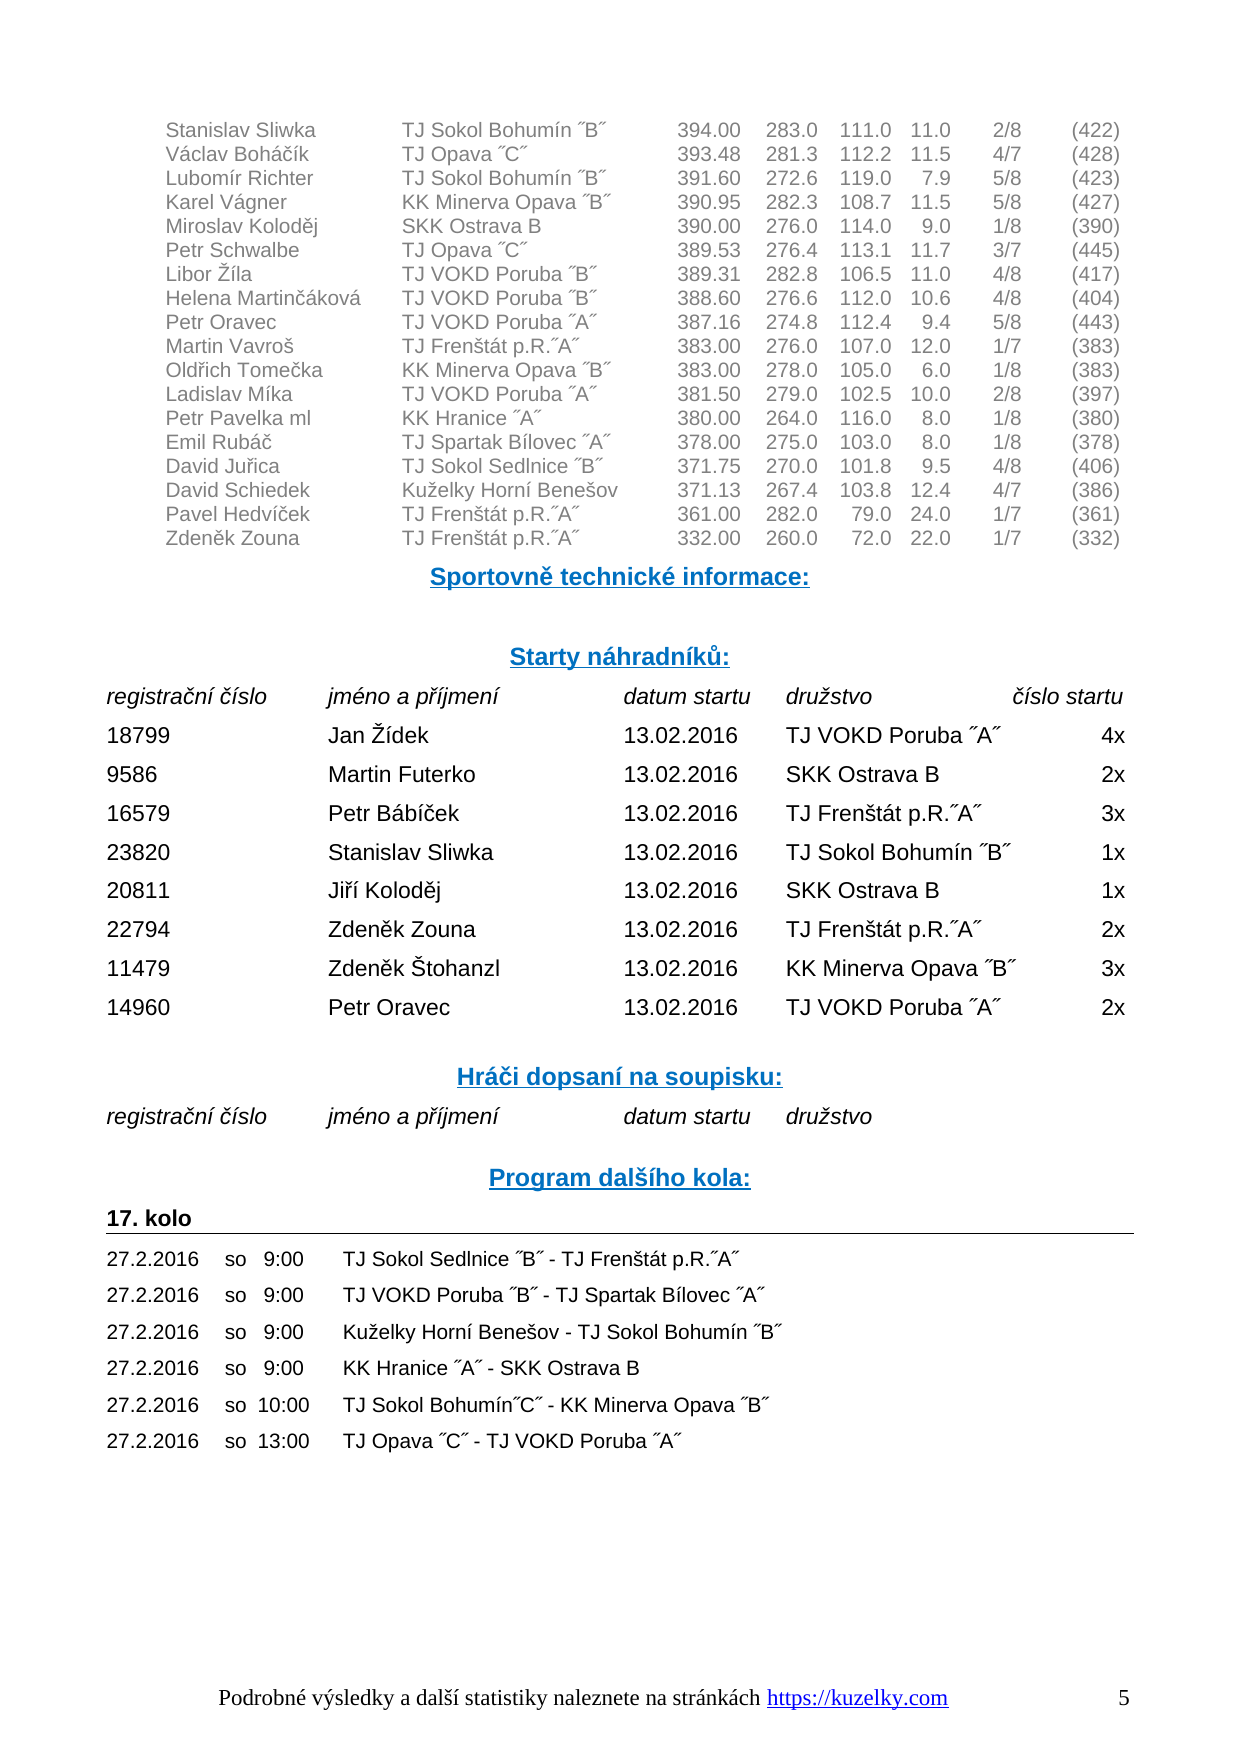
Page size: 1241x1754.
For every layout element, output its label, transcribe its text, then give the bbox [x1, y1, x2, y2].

text 22794 Zdeněk Zouna 13.02.2016 TJ Frenštát p.R.˝A˝ 2x [106, 916, 1134, 943]
text 14960 Petr Oravec 13.02.2016 TJ VOKD Poruba ˝A˝ 2x [106, 994, 1134, 1020]
text Václav Boháčík TJ Opava ˝C˝ 393.48 281.3 112.2 11.5 4/7 (428) [106, 142, 1134, 166]
text 9586 Martin Futerko 13.02.2016 SKK Ostrava B 2x [106, 761, 1134, 787]
text Zdeněk Zouna TJ Frenštát p.R.˝A˝ 332.00 260.0 72.0 22.0 1/7 (332) [106, 525, 1134, 549]
text 16579 Petr Bábíček 13.02.2016 TJ Frenštát p.R.˝A˝ 3x [106, 800, 1134, 826]
text 11479 Zdeněk Štohanzl 13.02.2016 KK Minerva Opava ˝B˝ 3x [106, 955, 1134, 982]
text Starty náhradníků: [94, 642, 1145, 671]
text registrační číslo jméno a příjmení datum startu družstvo číslo startu [106, 683, 1134, 709]
text 27.2.2016 so 9:00 Kuželky Horní Benešov - TJ Sokol Bohumín ˝B˝ [106, 1319, 1134, 1343]
text David Schiedek Kuželky Horní Benešov 371.13 267.4 103.8 12.4 4/7 (386) [106, 477, 1134, 501]
text Miroslav Koloděj SKK Ostrava B 390.00 276.0 114.0 9.0 1/8 (390) [106, 214, 1134, 238]
text Stanislav Sliwka TJ Sokol Bohumín ˝B˝ 394.00 283.0 111.0 11.0 2/8 (422) [106, 118, 1134, 142]
text Helena Martinčáková TJ VOKD Poruba ˝B˝ 388.60 276.6 112.0 10.6 4/8 (404) [106, 286, 1134, 310]
text 27.2.2016 so 9:00 KK Hranice ˝A˝ - SKK Ostrava B [106, 1356, 1134, 1380]
text Petr Schwalbe TJ Opava ˝C˝ 389.53 276.4 113.1 11.7 3/7 (445) [106, 238, 1134, 262]
text 27.2.2016 so 9:00 TJ VOKD Poruba ˝B˝ - TJ Spartak Bílovec ˝A˝ [106, 1283, 1134, 1307]
text 23820 Stanislav Sliwka 13.02.2016 TJ Sokol Bohumín ˝B˝ 1x [106, 839, 1134, 865]
text Martin Vavroš TJ Frenštát p.R.˝A˝ 383.00 276.0 107.0 12.0 1/7 (383) [106, 334, 1134, 358]
text Petr Pavelka ml KK Hranice ˝A˝ 380.00 264.0 116.0 8.0 1/8 (380) [106, 406, 1134, 429]
text David Juřica TJ Sokol Sedlnice ˝B˝ 371.75 270.0 101.8 9.5 4/8 (406) [106, 453, 1134, 477]
text Karel Vágner KK Minerva Opava ˝B˝ 390.95 282.3 108.7 11.5 5/8 (427) [106, 190, 1134, 214]
text 27.2.2016 so 9:00 TJ Sokol Sedlnice ˝B˝ - TJ Frenštát p.R.˝A˝ [106, 1247, 1134, 1271]
text 27.2.2016 so 13:00 TJ Opava ˝C˝ - TJ VOKD Poruba ˝A˝ [106, 1429, 1134, 1453]
text Sportovně technické informace: [94, 562, 1145, 591]
text 17. kolo [106, 1204, 1134, 1233]
text 18799 Jan Žídek 13.02.2016 TJ VOKD Poruba ˝A˝ 4x [106, 722, 1134, 748]
text registrační číslo jméno a příjmení datum startu družstvo [106, 1103, 1134, 1129]
text Pavel Hedvíček TJ Frenštát p.R.˝A˝ 361.00 282.0 79.0 24.0 1/7 (361) [106, 501, 1134, 525]
text Hráči dopsaní na soupisku: [94, 1033, 1145, 1090]
text 20811 Jiří Koloděj 13.02.2016 SKK Ostrava B 1x [106, 877, 1134, 904]
text Libor Žíla TJ VOKD Poruba ˝B˝ 389.31 282.8 106.5 11.0 4/8 (417) [106, 262, 1134, 286]
text 27.2.2016 so 10:00 TJ Sokol Bohumín˝C˝ - KK Minerva Opava ˝B˝ [106, 1392, 1134, 1416]
text Lubomír Richter TJ Sokol Bohumín ˝B˝ 391.60 272.6 119.0 7.9 5/8 (423) [106, 166, 1134, 190]
text Program dalšího kola: [94, 1163, 1145, 1192]
text Emil Rubáč TJ Spartak Bílovec ˝A˝ 378.00 275.0 103.0 8.0 1/8 (378) [106, 429, 1134, 453]
text Oldřich Tomečka KK Minerva Opava ˝B˝ 383.00 278.0 105.0 6.0 1/8 (383) [106, 358, 1134, 382]
text Petr Oravec TJ VOKD Poruba ˝A˝ 387.16 274.8 112.4 9.4 5/8 (443) [106, 310, 1134, 334]
text Ladislav Míka TJ VOKD Poruba ˝A˝ 381.50 279.0 102.5 10.0 2/8 (397) [106, 382, 1134, 406]
